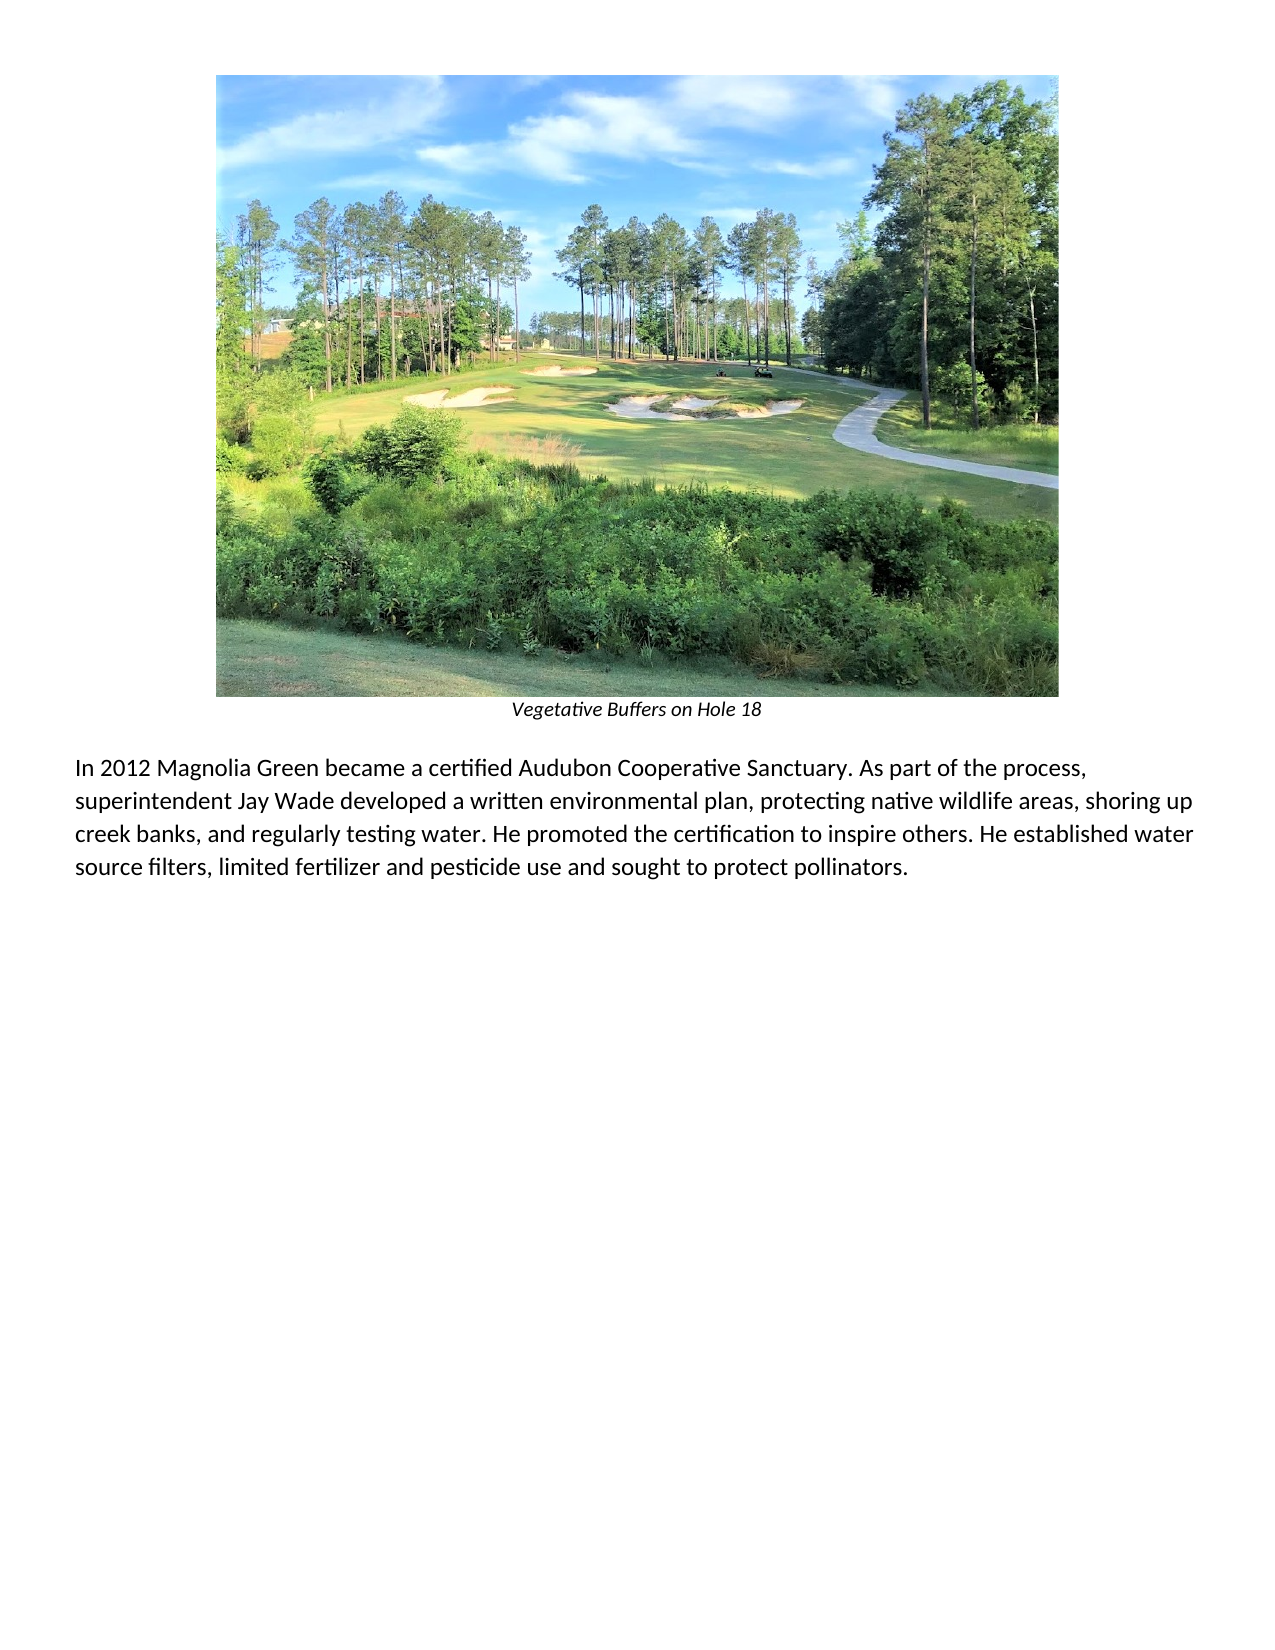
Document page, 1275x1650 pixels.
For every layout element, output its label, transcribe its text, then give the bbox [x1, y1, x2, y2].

picture [216, 75, 1059, 697]
text In 2012 Magnolia Green became a certified Audubon Cooperative Sanctuary. As part of the process, superintendent Jay Wade developed a written environmental plan, protecting native wildlife areas, shoring up creek banks, and regularly testing water. He promoted the certification to inspire others. He established water source filters, limited fertilizer and pesticide use and sought to protect pollinators. [75, 752, 1200, 882]
text Vegetative Buffers on Hole 18 [75, 696, 1200, 722]
